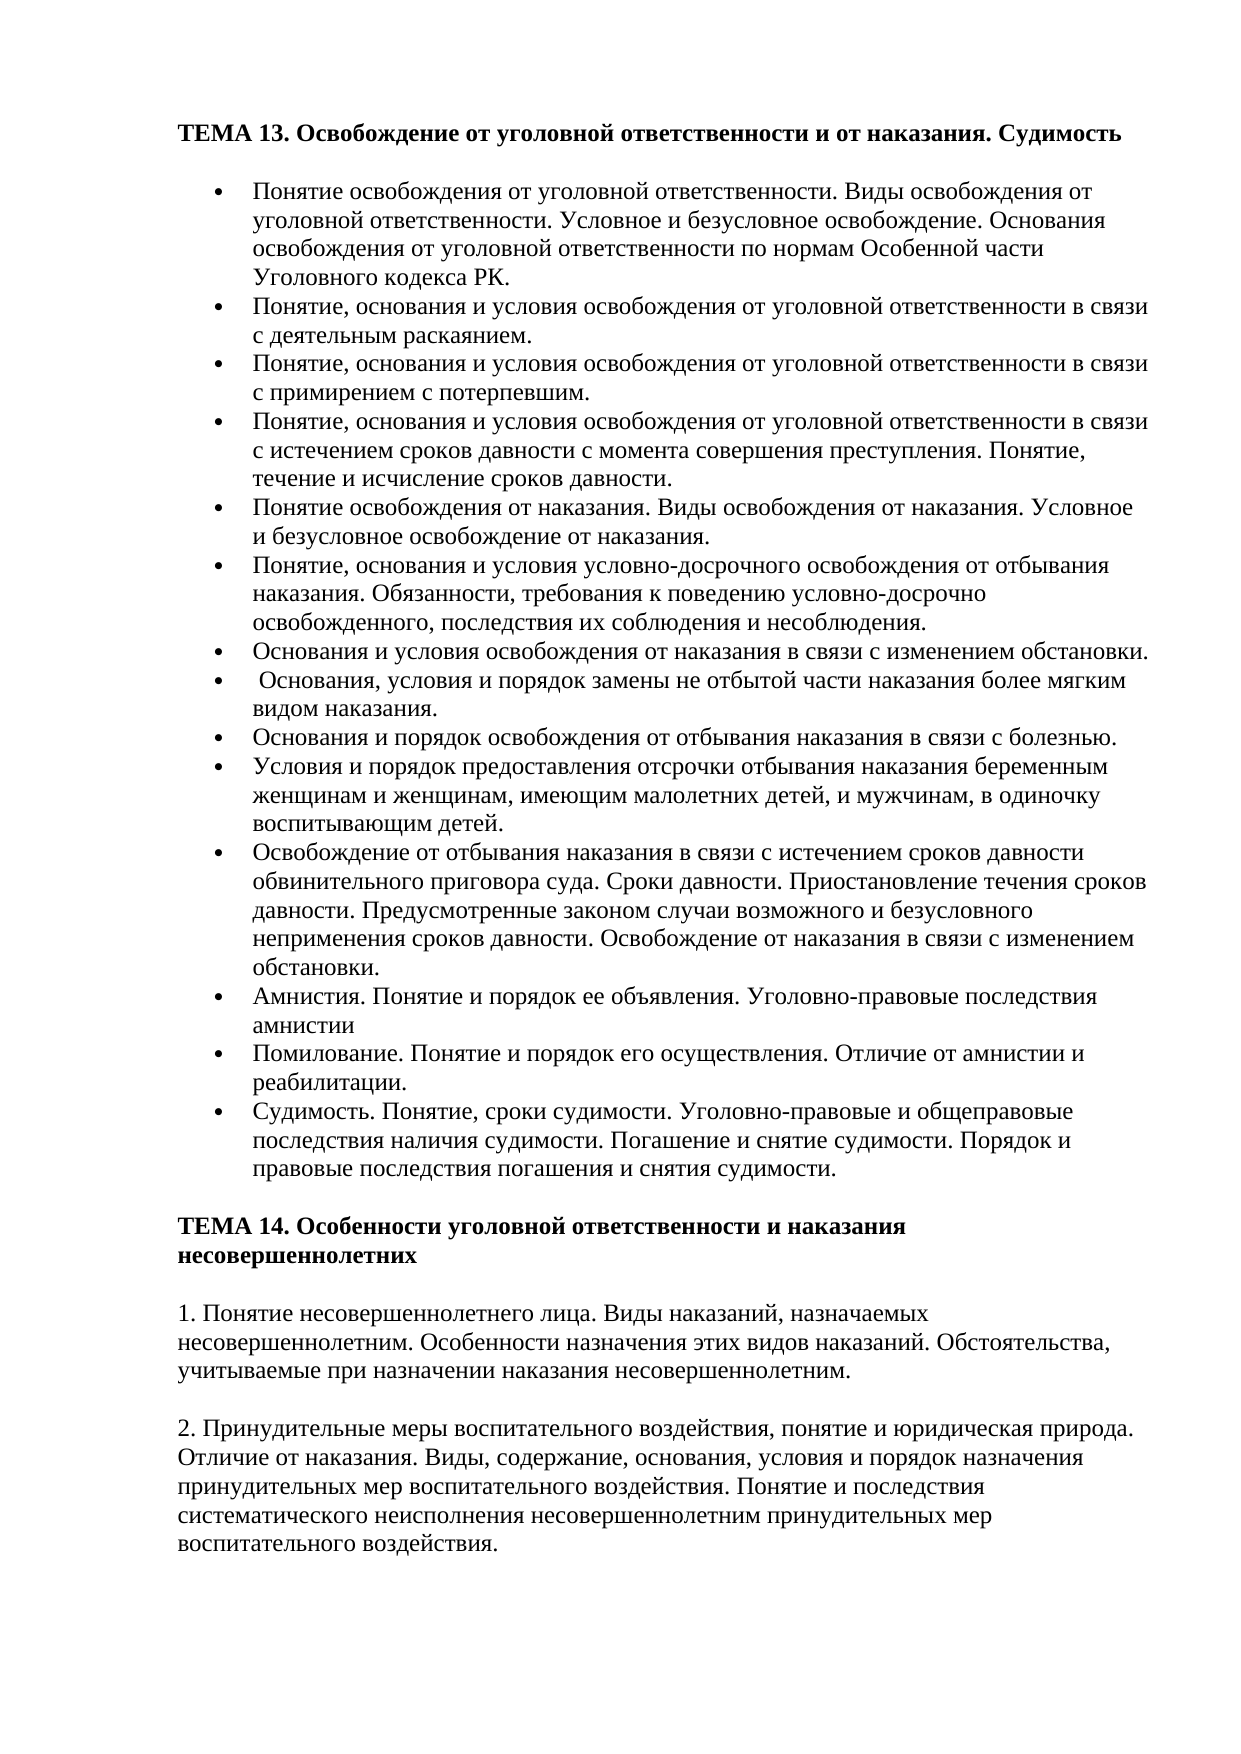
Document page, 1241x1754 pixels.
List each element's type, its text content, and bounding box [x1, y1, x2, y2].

text 1. Понятие несовершеннолетнего лица. Виды наказаний, назначаемых несовершеннолетним. Особенности назначения этих видов наказаний. Обстоятельства, учитываемые при назначении наказания несовершеннолетним. [177, 1298, 1152, 1384]
list Понятие освобождения от наказания. Виды освобождения от наказания. Условное и безусловное освобождение от наказания. [215, 492, 1152, 550]
list Понятие освобождения от уголовной ответственности. Виды освобождения от уголовной ответственности. Условное и безусловное освобождение. Основания освобождения от уголовной ответственности по нормам Особенной части Уголовного кодекса РК. [215, 176, 1152, 291]
list Условия и порядок предоставления отсрочки отбывания наказания беременным женщинам и женщинам, имеющим малолетних детей, и мужчинам, в одиночку воспитывающим детей. [215, 751, 1152, 837]
list Освобождение от отбывания наказания в связи с истечением сроков давности обвинительного приговора суда. Сроки давности. Приостановление течения сроков давности. Предусмотренные законом случаи возможного и безусловного неприменения сроков давности. Освобождение от наказания в связи с изменением обстановки. [215, 837, 1152, 981]
text ТЕМА 14. Особенности уголовной ответственности и наказания несовершеннолетних [177, 1211, 1152, 1269]
list Основания и порядок освобождения от отбывания наказания в связи с болезнью. [215, 722, 1152, 751]
list Понятие, основания и условия освобождения от уголовной ответственности в связи с истечением сроков давности с момента совершения преступления. Понятие, течение и исчисление сроков давности. [215, 406, 1152, 492]
list Понятие, основания и условия условно-досрочного освобождения от отбывания наказания. Обязанности, требования к поведению условно-досрочно освобожденного, последствия их соблюдения и несоблюдения. [215, 550, 1152, 636]
list Амнистия. Понятие и порядок ее объявления. Уголовно-правовые последствия амнистии [215, 981, 1152, 1038]
list Понятие, основания и условия освобождения от уголовной ответственности в связи с примирением с потерпевшим. [215, 348, 1152, 406]
list Судимость. Понятие, сроки судимости. Уголовно-правовые и общеправовые последствия наличия судимости. Погашение и снятие судимости. Порядок и правовые последствия погашения и снятия судимости. [215, 1096, 1152, 1182]
list Понятие, основания и условия освобождения от уголовной ответственности в связи с деятельным раскаянием. [215, 291, 1152, 348]
text ТЕМА 13. Освобождение от уголовной ответственности и от наказания. Судимость [177, 118, 1152, 147]
list Основания, условия и порядок замены не отбытой части наказания более мягким видом наказания. [215, 665, 1152, 722]
text 2. Принудительные меры воспитательного воздействия, понятие и юридическая природа. Отличие от наказания. Виды, содержание, основания, условия и порядок назначения принудительных мер воспитательного воздействия. Понятие и последствия систематического неисполнения несовершеннолетним принудительных мер воспитательного воздействия. [177, 1413, 1152, 1557]
list Помилование. Понятие и порядок его осуществления. Отличие от амнистии и реабилитации. [215, 1038, 1152, 1096]
list Основания и условия освобождения от наказания в связи с изменением обстановки. [215, 636, 1152, 665]
